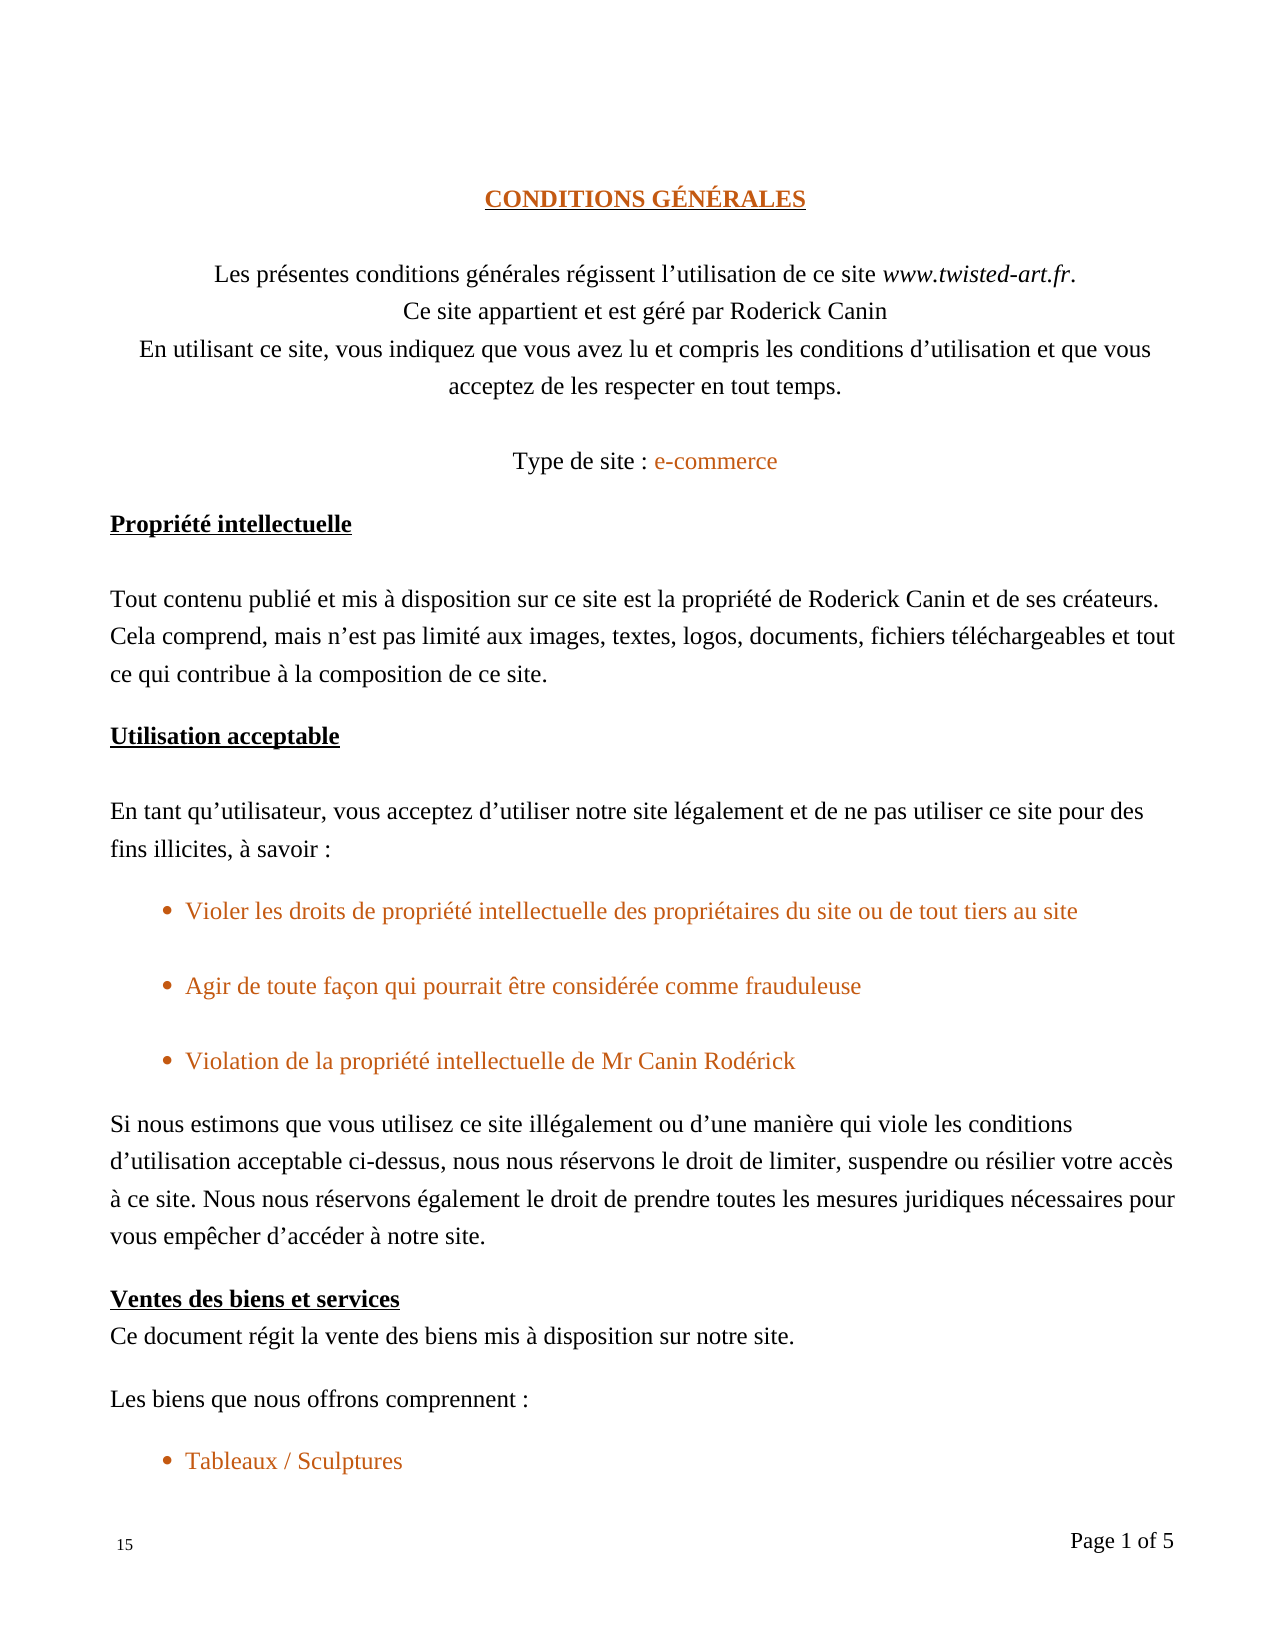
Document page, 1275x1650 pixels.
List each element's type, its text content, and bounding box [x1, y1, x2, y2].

text Utilisation acceptable En tant qu’utilisateur, vous acceptez d’utiliser notre site légalement et de ne pas utiliser ce site pour des fins illicites, à savoir : [110, 712, 1180, 862]
text Propriété intellectuelle Tout contenu publié et mis à disposition sur ce site est la propriété de Roderick Canin et de ses créateurs. Cela comprend, mais n’est pas limité aux images, textes, logos, documents, fichiers téléchargeables et tout ce qui contribue à la composition de ce site. [110, 500, 1180, 687]
text CONDITIONS GÉNÉRALES Les présentes conditions générales régissent l’utilisation de ce site www.twisted-art.fr. Ce site appartient et est géré par Roderick Canin En utilisant ce site, vous indiquez que vous avez lu et compris les conditions d’utilisation et que vous acceptez de les respecter en tout temps. Type de site : e-commerce [110, 175, 1180, 475]
list Agir de toute façon qui pourrait être considérée comme frauduleuse [163, 962, 1180, 1000]
text Si nous estimons que vous utilisez ce site illégalement ou d’une manière qui viole les conditions d’utilisation acceptable ci-dessus, nous nous réservons le droit de limiter, suspendre ou résilier votre accès à ce site. Nous nous réservons également le droit de prendre toutes les mesures juridiques nécessaires pour vous empêcher d’accéder à notre site. [110, 1100, 1180, 1250]
text Ventes des biens et services Ce document régit la vente des biens mis à disposition sur notre site. [110, 1275, 1180, 1350]
list Violation de la propriété intellectuelle de Mr Canin Rodérick [163, 1037, 1180, 1075]
text Les biens que nous offrons comprennent : [110, 1375, 1180, 1412]
list Violer les droits de propriété intellectuelle des propriétaires du site ou de tout tiers au site [163, 887, 1180, 925]
list Tableaux / Sculptures [163, 1437, 1180, 1475]
